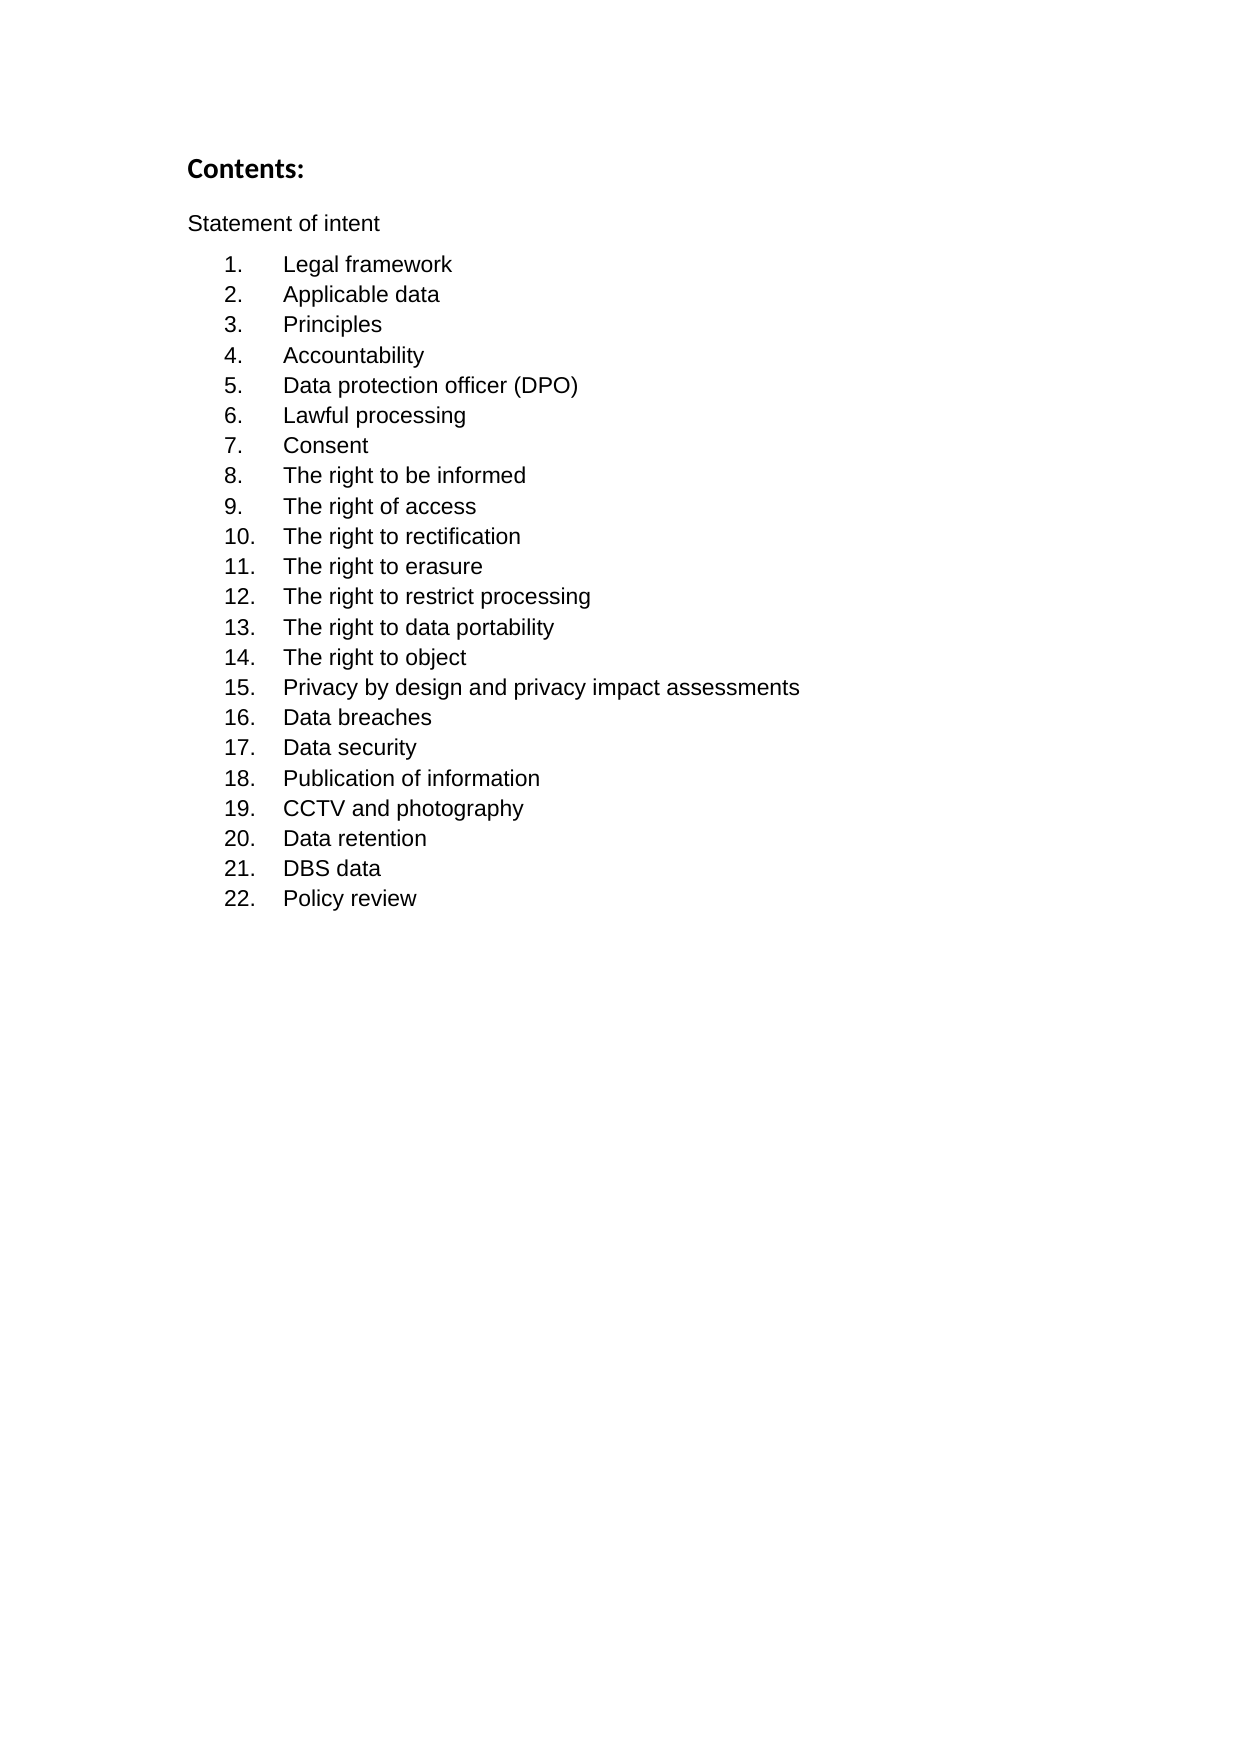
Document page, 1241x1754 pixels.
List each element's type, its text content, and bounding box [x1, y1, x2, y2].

list Privacy by design and privacy impact assessments [224, 674, 1090, 700]
text Contents: [150, 150, 1090, 186]
list The right to data portability [224, 613, 1090, 640]
list Policy review [224, 885, 1090, 912]
list Data breaches [224, 704, 1090, 730]
list The right to object [224, 644, 1090, 670]
list Publication of information [224, 764, 1090, 791]
list The right to rectification [224, 523, 1090, 549]
list DBS data [224, 855, 1090, 881]
list Data security [224, 734, 1090, 761]
list Accountability [224, 342, 1090, 368]
list Consent [224, 432, 1090, 458]
list Legal framework [224, 251, 1090, 277]
list The right of access [224, 493, 1090, 519]
list The right to be informed [224, 462, 1090, 489]
list The right to restrict processing [224, 583, 1090, 609]
list Applicable data [224, 281, 1090, 307]
list Lawful processing [224, 402, 1090, 428]
list The right to erasure [224, 553, 1090, 579]
list CCTV and photography [224, 795, 1090, 821]
list Principles [224, 311, 1090, 338]
text Statement of intent [187, 205, 1090, 238]
list Data protection officer (DPO) [224, 372, 1090, 398]
list Data retention [224, 825, 1090, 851]
